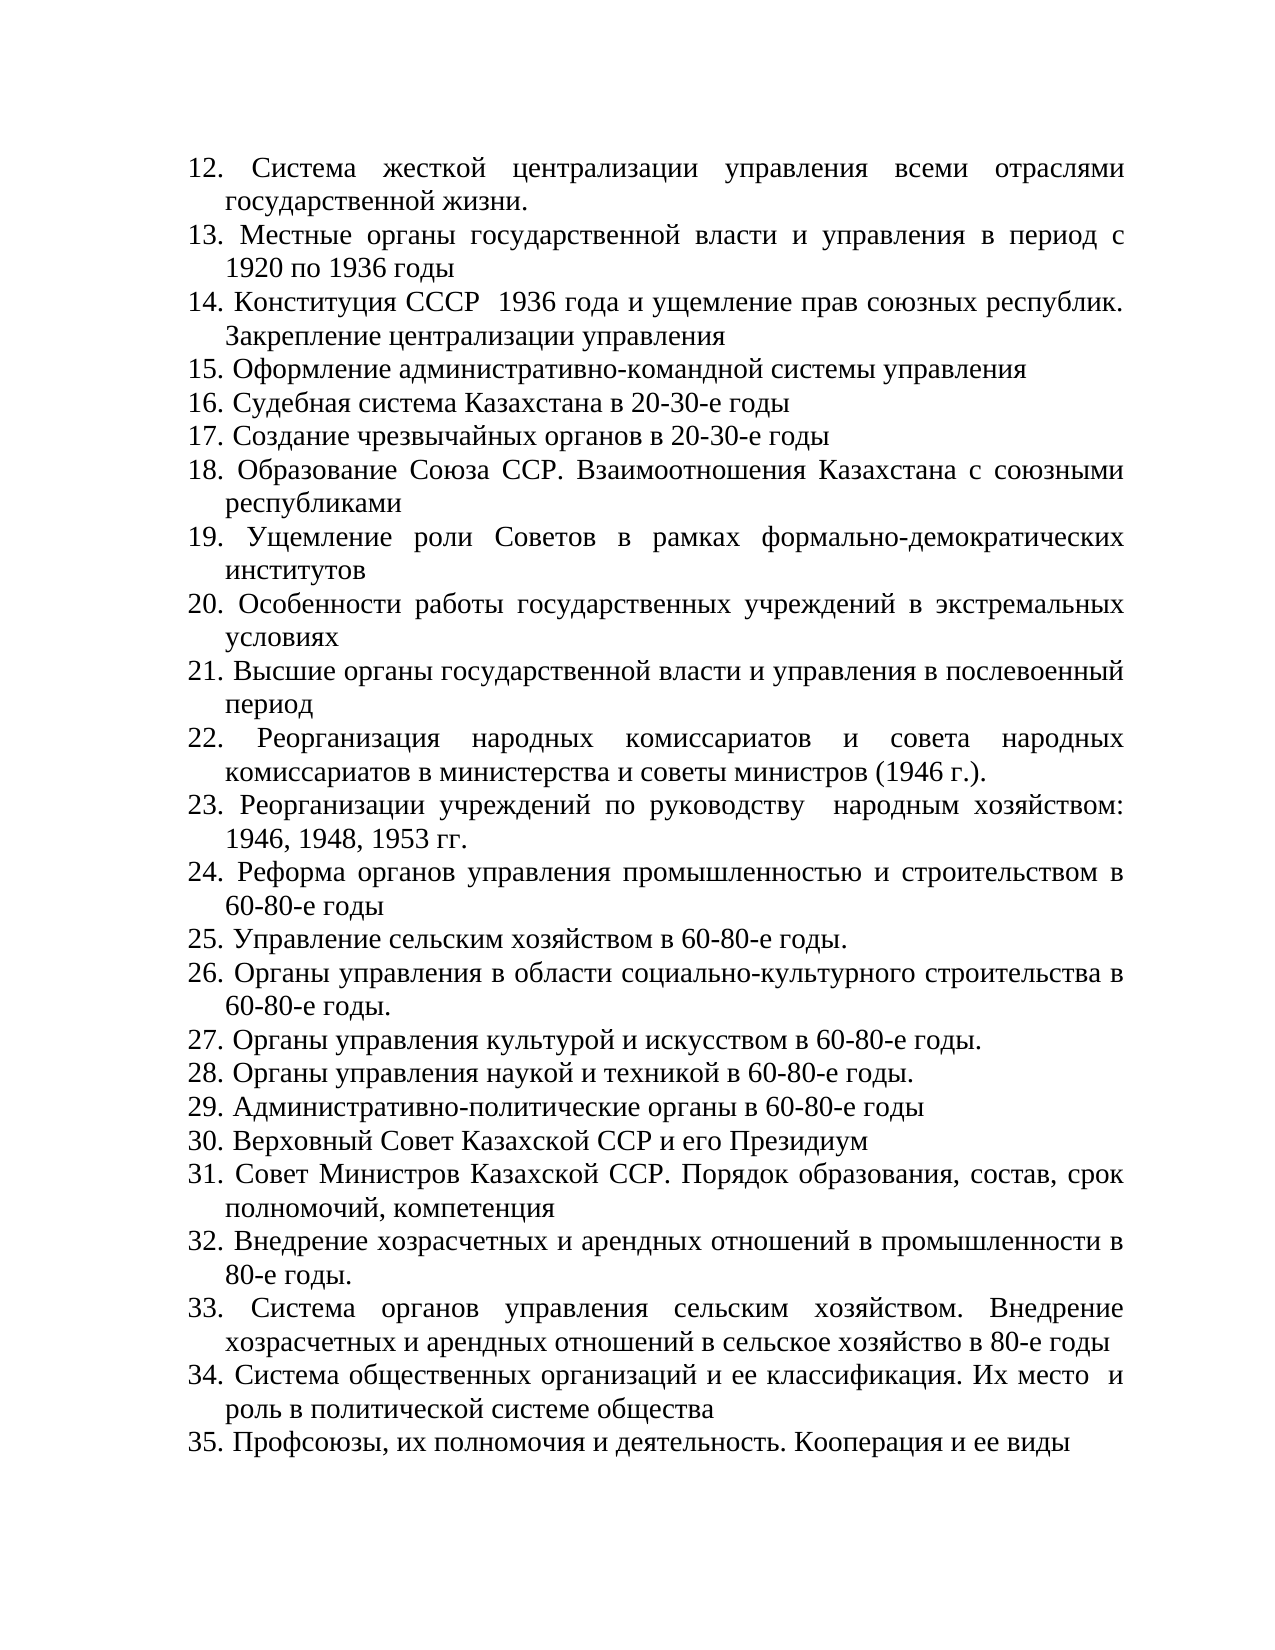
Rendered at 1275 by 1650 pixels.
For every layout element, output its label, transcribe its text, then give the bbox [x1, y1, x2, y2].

list Совет Министров Казахской ССР. Порядок образования, состав, срок полномочий, компетенция [187, 1156, 1125, 1223]
list Административно-политические органы в 60-80-е годы [187, 1089, 1125, 1123]
list Ущемление роли Советов в рамках формально-демократических институтов [187, 519, 1125, 586]
list Образование Союза ССР. Взаимоотношения Казахстана с союзными республиками [187, 452, 1125, 519]
list Создание чрезвычайных органов в 20-30-е годы [187, 418, 1125, 452]
list Высшие органы государственной власти и управления в послевоенный период [187, 653, 1125, 720]
list Реформа органов управления промышленностью и строительством в 60-80-е годы [187, 854, 1125, 921]
list Оформление административно-командной системы управления [187, 351, 1125, 385]
list Особенности работы государственных учреждений в экстремальных условиях [187, 586, 1125, 653]
list Внедрение хозрасчетных и арендных отношений в промышленности в 80-е годы. [187, 1223, 1125, 1290]
list Судебная система Казахстана в 20-30-е годы [187, 385, 1125, 418]
list Система органов управления сельским хозяйством. Внедрение хозрасчетных и арендных отношений в сельское хозяйство в 80-е годы [187, 1290, 1125, 1357]
list Управление сельским хозяйством в 60-80-е годы. [187, 921, 1125, 955]
list Реорганизация народных комиссариатов и совета народных комиссариатов в министерства и советы министров (1946 г.). [187, 720, 1125, 787]
list Система общественных организаций и ее классификация. Их место и роль в политической системе общества [187, 1357, 1125, 1424]
list Местные органы государственной власти и управления в период с 1920 по 1936 годы [187, 217, 1125, 284]
list Органы управления культурой и искусством в 60-80-е годы. [187, 1022, 1125, 1056]
list Система жесткой централизации управления всеми отраслями государственной жизни. [187, 150, 1125, 217]
list Верховный Совет Казахской ССР и его Президиум [187, 1123, 1125, 1156]
list Органы управления наукой и техникой в 60-80-е годы. [187, 1056, 1125, 1089]
list Органы управления в области социально-культурного строительства в 60-80-е годы. [187, 955, 1125, 1022]
list Профсоюзы, их полномочия и деятельность. Кооперация и ее виды [187, 1424, 1125, 1458]
list Реорганизации учреждений по руководству народным хозяйством: 1946, 1948, 1953 гг. [187, 787, 1125, 854]
list Конституция СССР 1936 года и ущемление прав союзных республик. Закрепление централизации управления [187, 284, 1125, 351]
